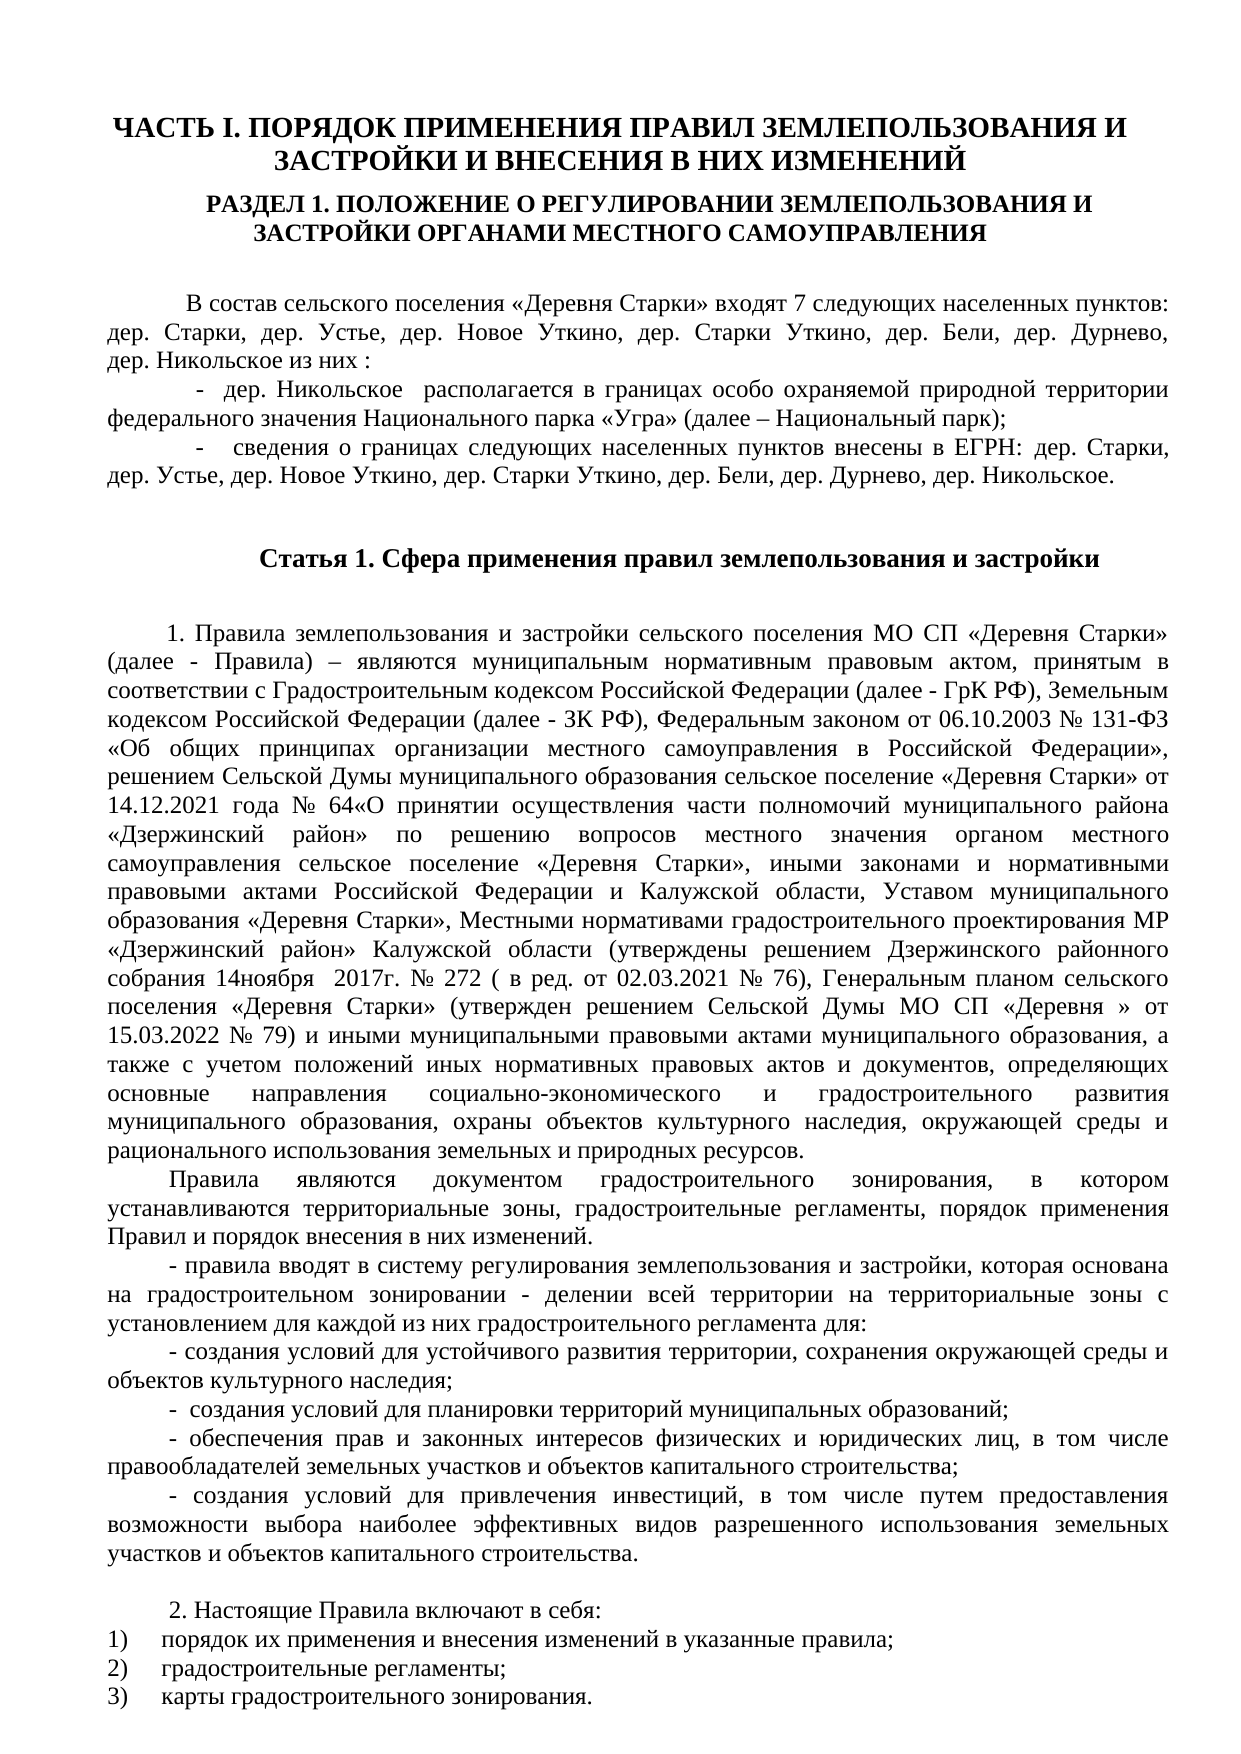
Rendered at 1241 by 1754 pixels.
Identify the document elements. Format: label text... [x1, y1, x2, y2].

text В состав сельского поселения «Деревня Старки» входят 7 следующих населенных пунктов: дер. Старки, дер. Устье, дер. Новое Уткино, дер. Старки Уткино, дер. Бели, дер. Дурнево, дер. Никольское из них : [107, 288, 1170, 374]
list 1. Правила землепользования и застройки сельского поселения МО СП «Деревня Старки» (далее - Правила) – являются муниципальным нормативным правовым актом, принятым в соответствии с Градостроительным кодексом Российской Федерации (далее - ГрК РФ), Земельным кодексом Российской Федерации (далее - ЗК РФ), Федеральным законом от 06.10.2003 № 131-ФЗ «Об общих принципах организации местного самоуправления в Российской Федерации», решением Сельской Думы муниципального образования сельское поселение «Деревня Старки» от 14.12.2021 года № 64«О принятии осуществления части полномочий муниципального района «Дзержинский район» по решению вопросов местного значения органом местного самоуправления сельское поселение «Деревня Старки», иными законами и нормативными правовыми актами Российской Федерации и Калужской области, Уставом муниципального образования «Деревня Старки», Местными нормативами градостроительного проектирования МР «Дзержинский район» Калужской области (утверждены решением Дзержинского районного собрания 14ноября 2017г. № 272 ( в ред. от 02.03.2021 № 76), Генеральным планом сельского поселения «Деревня Старки» (утвержден решением Сельской Думы МО СП «Деревня » от 15.03.2022 № 79) и иными муниципальными правовыми актами муниципального образования, а также с учетом положений иных нормативных правовых актов и документов, определяющих основные направления социально-экономического и градостроительного развития муниципального образования, охраны объектов культурного наследия, окружающей среды и рационального использования земельных и природных ресурсов. [107, 618, 1170, 1164]
list - создания условий для планировки территорий муниципальных образований; [107, 1394, 1170, 1423]
text Статья 1. Сфера применения правил землепользования и застройки [134, 543, 1226, 574]
subtitle РАЗДЕЛ 1. ПОЛОЖЕНИЕ О РЕГУЛИРОВАНИИ ЗЕМЛЕПОЛЬЗОВАНИЯ И ЗАСТРОЙКИ ОРГАНАМИ МЕСТНОГО САМОУПРАВЛЕНИЯ [206, 189, 1095, 247]
list карты градостроительного зонирования. [107, 1681, 1226, 1710]
list - создания условий для устойчивого развития территории, сохранения окружающей среды и объектов культурного наследия; [107, 1336, 1170, 1394]
subtitle ЧАСТЬ I. ПОРЯДОК ПРИМЕНЕНИЯ ПРАВИЛ ЗЕМЛЕПОЛЬЗОВАНИЯ И ЗАСТРОЙКИ И ВНЕСЕНИЯ В НИХ ИЗМЕНЕНИЙ [113, 110, 1129, 177]
list порядок их применения и внесения изменений в указанные правила; [107, 1624, 1226, 1653]
text - сведения о границах следующих населенных пунктов внесены в ЕГРН: дер. Старки, дер. Устье, дер. Новое Уткино, дер. Старки Уткино, дер. Бели, дер. Дурнево, дер. Никольское. [107, 432, 1170, 489]
list 2. Настоящие Правила включают в себя: [107, 1595, 1170, 1624]
list - обеспечения прав и законных интересов физических и юридических лиц, в том числе правообладателей земельных участков и объектов капитального строительства; [107, 1423, 1170, 1480]
list градостроительные регламенты; [107, 1653, 1226, 1681]
text - дер. Никольское располагается в границах особо охраняемой природной территории федерального значения Национального парка «Угра» (далее – Национальный парк); [107, 374, 1170, 432]
list - правила вводят в систему регулирования землепользования и застройки, которая основана на градостроительном зонировании - делении всей территории на территориальные зоны с установлением для каждой из них градостроительного регламента для: [107, 1250, 1170, 1336]
list - создания условий для привлечения инвестиций, в том числе путем предоставления возможности выбора наиболее эффективных видов разрешенного использования земельных участков и объектов капитального строительства. [107, 1480, 1170, 1566]
list Правила являются документом градостроительного зонирования, в котором устанавливаются территориальные зоны, градостроительные регламенты, порядок применения Правил и порядок внесения в них изменений. [107, 1164, 1170, 1250]
